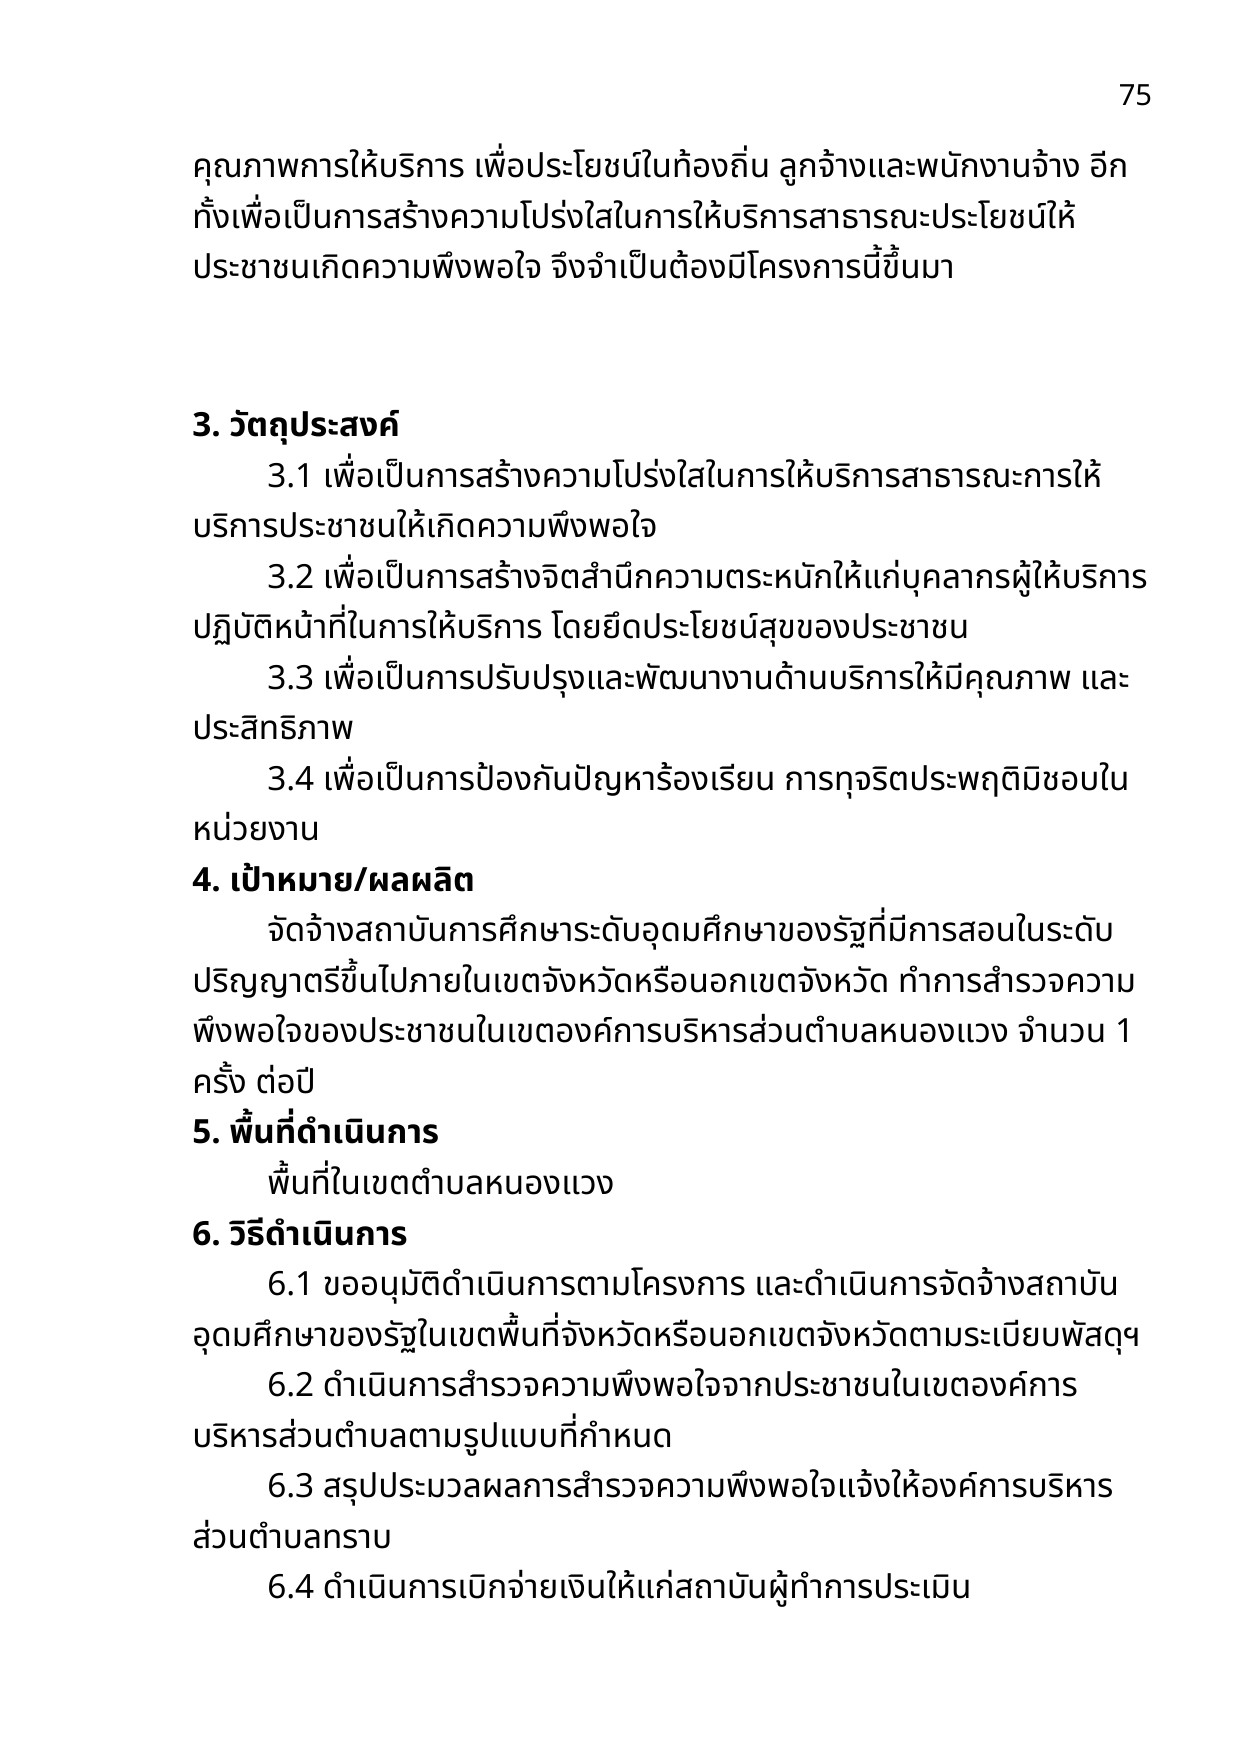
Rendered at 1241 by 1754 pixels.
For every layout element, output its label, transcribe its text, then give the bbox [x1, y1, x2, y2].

text 6.1 ขออนุมัติดำเนินการตามโครงการ และดำเนินการจัดจ้างสถาบันอุดมศึกษาของรัฐในเขตพื้นที่จังหวัดหรือนอกเขตจังหวัดตามระเบียบพัสดุฯ [192, 1260, 1152, 1361]
text 3.4 เพื่อเป็นการป้องกันปัญหาร้องเรียน การทุจริตประพฤติมิชอบในหน่วยงาน [192, 755, 1152, 856]
text จัดจ้างสถาบันการศึกษาระดับอุดมศึกษาของรัฐที่มีการสอนในระดับปริญญาตรีขึ้นไปภายในเขตจังหวัดหรือนอกเขตจังหวัด ทำการสำรวจความพึงพอใจของประชาชนในเขตองค์การบริหารส่วนตำบลหนองแวง จำนวน 1 ครั้ง ต่อปี [192, 906, 1152, 1108]
text 6.3 สรุปประมวลผลการสำรวจความพึงพอใจแจ้งให้องค์การบริหารส่วนตำบลทราบ [192, 1462, 1152, 1563]
text 3.3 เพื่อเป็นการปรับปรุงและพัฒนางานด้านบริการให้มีคุณภาพ และประสิทธิภาพ [192, 654, 1152, 755]
text 5. พื้นที่ดำเนินการ [192, 1108, 1152, 1159]
text 4. เป้าหมาย/ผลผลิต [192, 856, 1152, 906]
text 3.1 เพื่อเป็นการสร้างความโปร่งใสในการให้บริการสาธารณะการให้บริการประชาชนให้เกิดความพึงพอใจ [192, 452, 1152, 553]
text 3.2 เพื่อเป็นการสร้างจิตสำนึกความตระหนักให้แก่บุคลากรผู้ให้บริการ ปฏิบัติหน้าที่ในการให้บริการ โดยยึดประโยชน์สุขของประชาชน [192, 553, 1152, 654]
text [192, 142, 1152, 293]
text 6. วิธีดำเนินการ [192, 1209, 1152, 1260]
text 6.4 ดำเนินการเบิกจ่ายเงินให้แก่สถาบันผู้ทำการประเมิน [192, 1563, 1152, 1614]
text พื้นที่ในเขตตำบลหนองแวง [192, 1159, 1152, 1209]
text 3. วัตถุประสงค์ [192, 401, 1152, 452]
text 6.2 ดำเนินการสำรวจความพึงพอใจจากประชาชนในเขตองค์การบริหารส่วนตำบลตามรูปแบบที่กำหนด [192, 1361, 1152, 1462]
